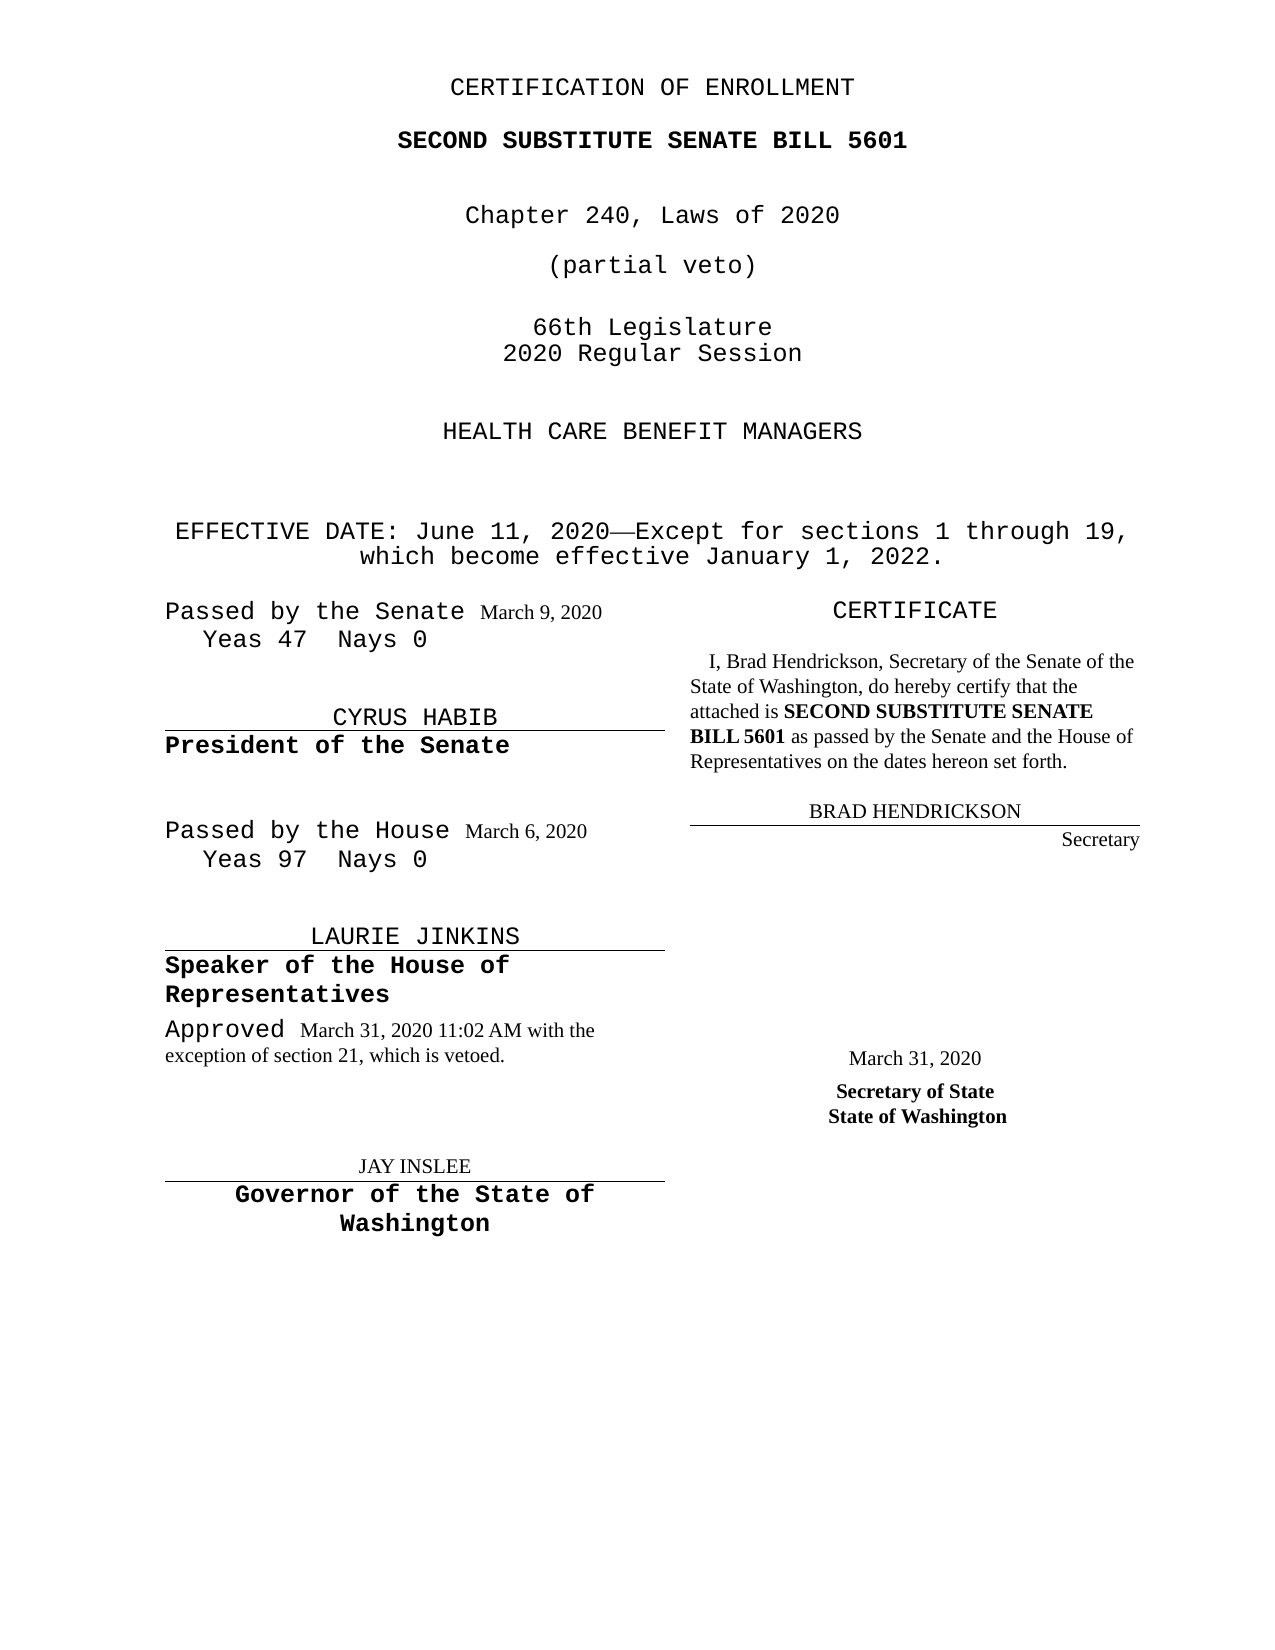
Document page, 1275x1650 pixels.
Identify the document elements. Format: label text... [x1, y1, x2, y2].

text CERTIFICATION OF ENROLLMENT [135, 75, 1170, 103]
table_cell March 31, 2020 [678, 1014, 1152, 1074]
text 66th Legislature [135, 316, 1170, 341]
table_cell Secretary of State State of Washington [678, 1075, 1152, 1243]
text (partial veto) [135, 253, 1170, 278]
text SECOND SUBSTITUTE SENATE BILL 5601 [135, 128, 1170, 153]
table_header Passed by the Senate March 9, 2020 Yeas 47 Nays 0 CYRUS HABIB President of the Senate Passed by the House March 6, 2020 Yeas 97 Nays 0 LAURIE JINKINS Speaker of the House of Representatives [153, 594, 677, 1014]
table_cell Approved March 31, 2020 11:02 AM with the exception of section 21, which is vetoed. [153, 1014, 677, 1074]
text HEALTH CARE BENEFIT MANAGERS [135, 419, 1170, 444]
text EFFECTIVE DATE: June 11, 2020—Except for sections 1 through 19, which become effective January 1, 2022. [135, 519, 1170, 569]
text 2020 Regular Session [135, 341, 1170, 369]
table_header CERTIFICATE I, Brad Hendrickson, Secretary of the Senate of the State of Washington, do hereby certify that the attached is SECOND SUBSTITUTE SENATE BILL 5601 as passed by the Senate and the House of Representatives on the dates hereon set forth. BRAD HENDRICKSON Secretary [678, 594, 1152, 1014]
table_cell JAY INSLEE Governor of the State of Washington [153, 1075, 677, 1243]
text Chapter 240, Laws of 2020 [135, 203, 1170, 228]
